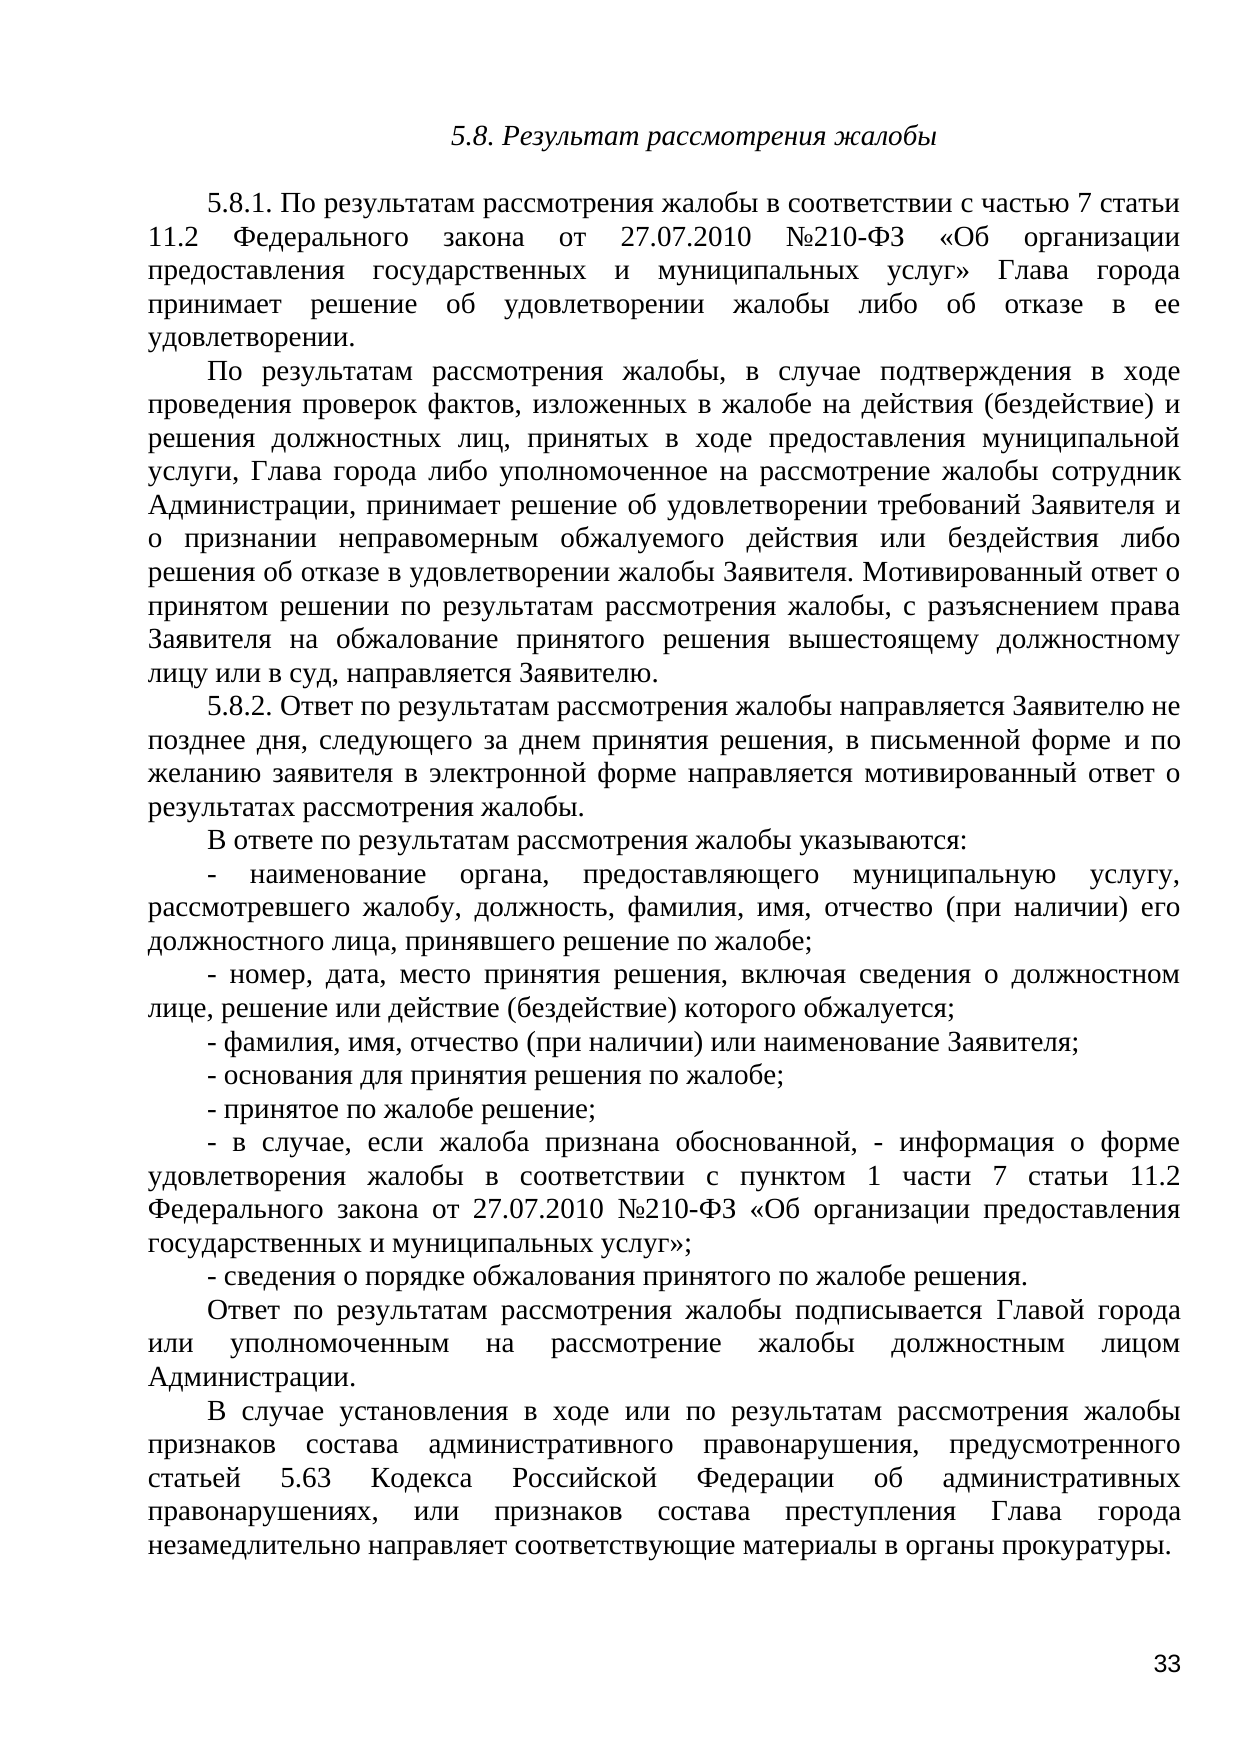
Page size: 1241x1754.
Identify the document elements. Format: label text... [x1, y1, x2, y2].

text - фамилия, имя, отчество (при наличии) или наименование Заявителя; [148, 1024, 1181, 1057]
text - номер, дата, место принятия решения, включая сведения о должностном лице, решение или действие (бездействие) которого обжалуется; [148, 957, 1181, 1024]
text 5.8.1. По результатам рассмотрения жалобы в соответствии с частью 7 статьи 11.2 Федерального закона от 27.07.2010 №210-ФЗ «Об организации предоставления государственных и муниципальных услуг» Глава города принимает решение об удовлетворении жалобы либо об отказе в ее удовлетворении. [148, 185, 1181, 353]
text В ответе по результатам рассмотрения жалобы указываются: [148, 822, 1181, 856]
text 5.8. Результат рассмотрения жалобы [148, 118, 1181, 152]
text - принятое по жалобе решение; [148, 1091, 1181, 1124]
text - основания для принятия решения по жалобе; [148, 1057, 1181, 1091]
text По результатам рассмотрения жалобы, в случае подтверждения в ходе проведения проверок фактов, изложенных в жалобе на действия (бездействие) и решения должностных лиц, принятых в ходе предоставления муниципальной услуги, Глава города либо уполномоченное на рассмотрение жалобы сотрудник Администрации, принимает решение об удовлетворении требований Заявителя и о признании неправомерным обжалуемого действия или бездействия либо решения об отказе в удовлетворении жалобы Заявителя. Мотивированный ответ о принятом решении по результатам рассмотрения жалобы, с разъяснением права Заявителя на обжалование принятого решения вышестоящему должностному лицу или в суд, направляется Заявителю. [148, 353, 1181, 688]
text - наименование органа, предоставляющего муниципальную услугу, рассмотревшего жалобу, должность, фамилия, имя, отчество (при наличии) его должностного лица, принявшего решение по жалобе; [148, 856, 1181, 957]
text Ответ по результатам рассмотрения жалобы подписывается Главой города или уполномоченным на рассмотрение жалобы должностным лицом Администрации. [148, 1292, 1181, 1393]
text - в случае, если жалоба признана обоснованной, - информация о форме удовлетворения жалобы в соответствии с пунктом 1 части 7 статьи 11.2 Федерального закона от 27.07.2010 №210-ФЗ «Об организации предоставления государственных и муниципальных услуг»; [148, 1124, 1181, 1258]
text 5.8.2. Ответ по результатам рассмотрения жалобы направляется Заявителю не позднее дня, следующего за днем принятия решения, в письменной форме и по желанию заявителя в электронной форме направляется мотивированный ответ о результатах рассмотрения жалобы. [148, 688, 1181, 822]
text В случае установления в ходе или по результатам рассмотрения жалобы признаков состава административного правонарушения, предусмотренного статьей 5.63 Кодекса Российской Федерации об административных правонарушениях, или признаков состава преступления Глава города незамедлительно направляет соответствующие материалы в органы прокуратуры. [148, 1393, 1181, 1560]
text - сведения о порядке обжалования принятого по жалобе решения. [148, 1258, 1181, 1292]
